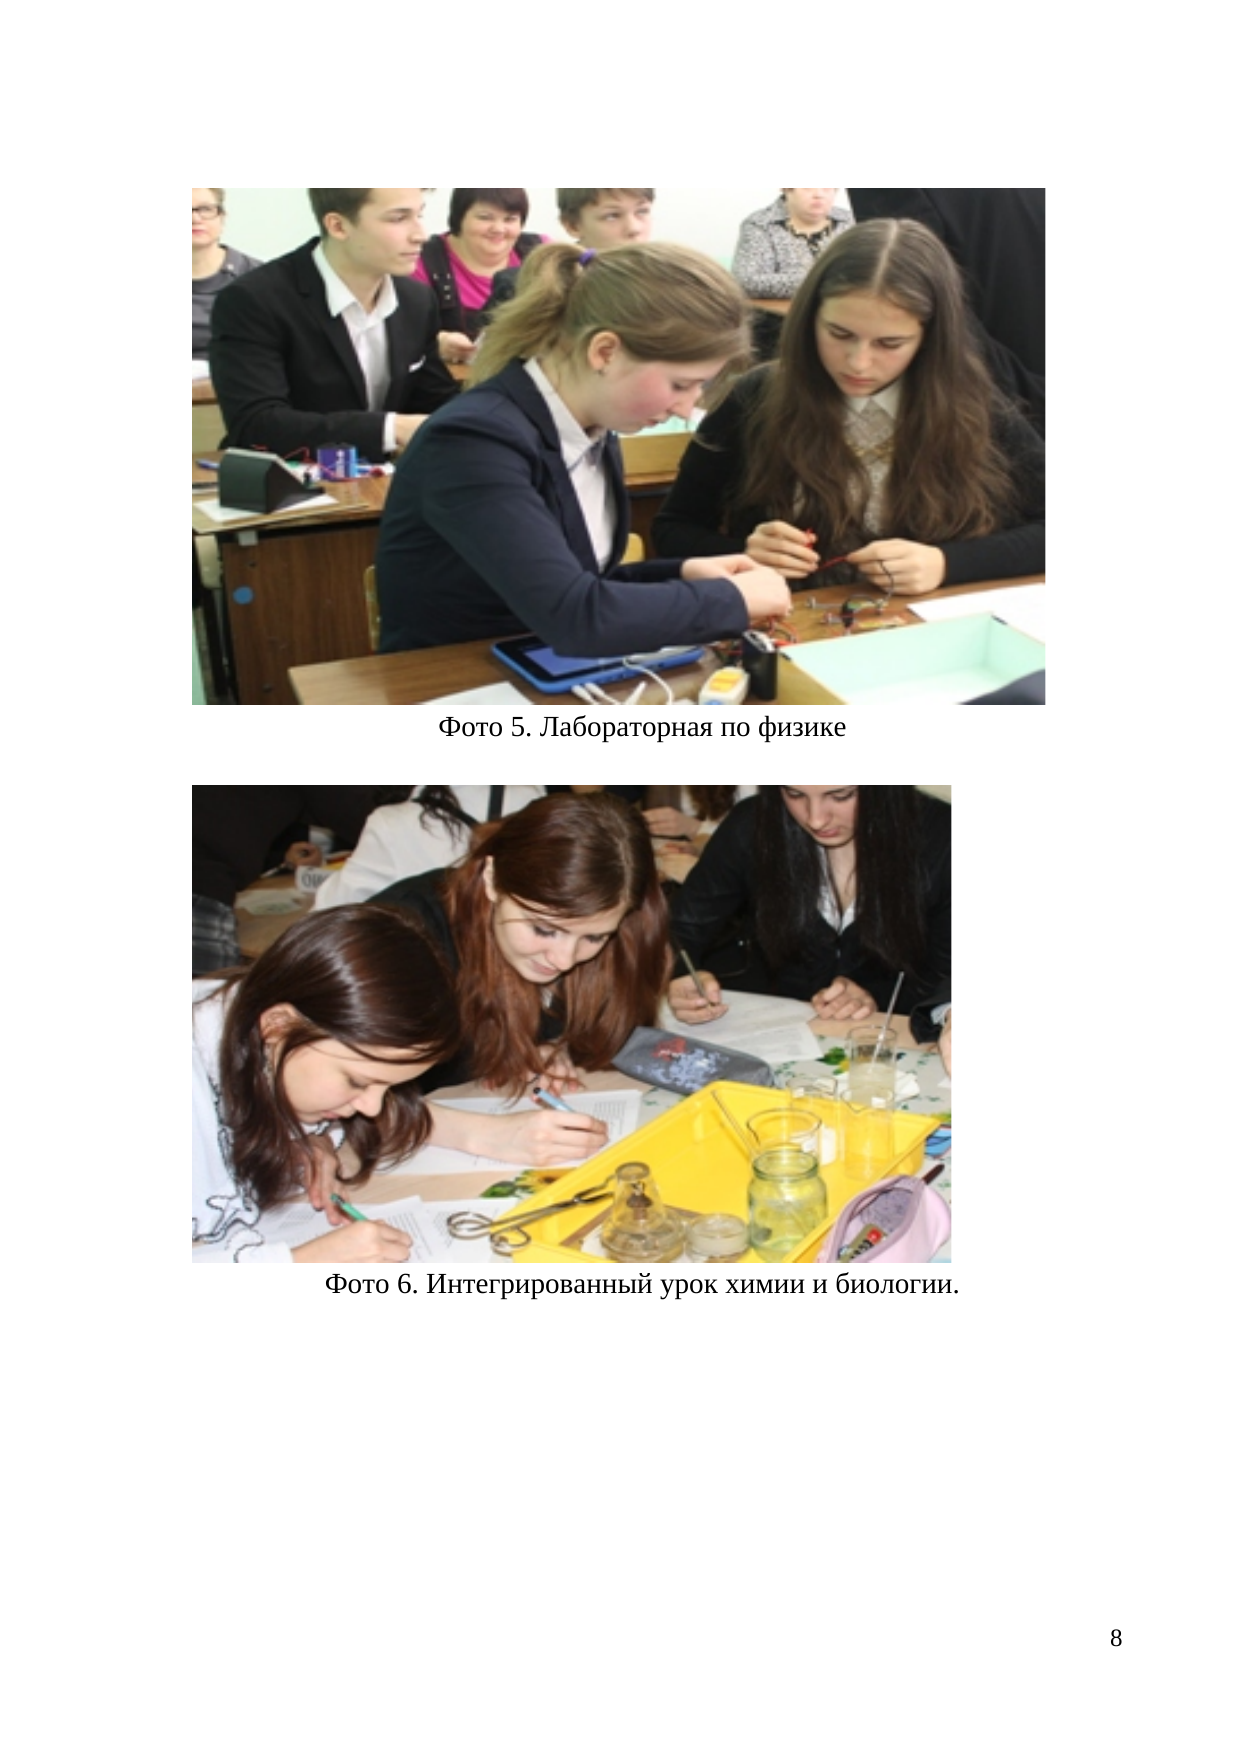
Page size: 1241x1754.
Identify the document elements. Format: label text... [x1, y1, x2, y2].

text Фото 5. Лабораторная по физике [118, 709, 1093, 742]
text Фото 6. Интегрированный урок химии и биологии. [118, 1266, 1093, 1300]
picture [192, 188, 1046, 705]
picture [192, 785, 952, 1263]
